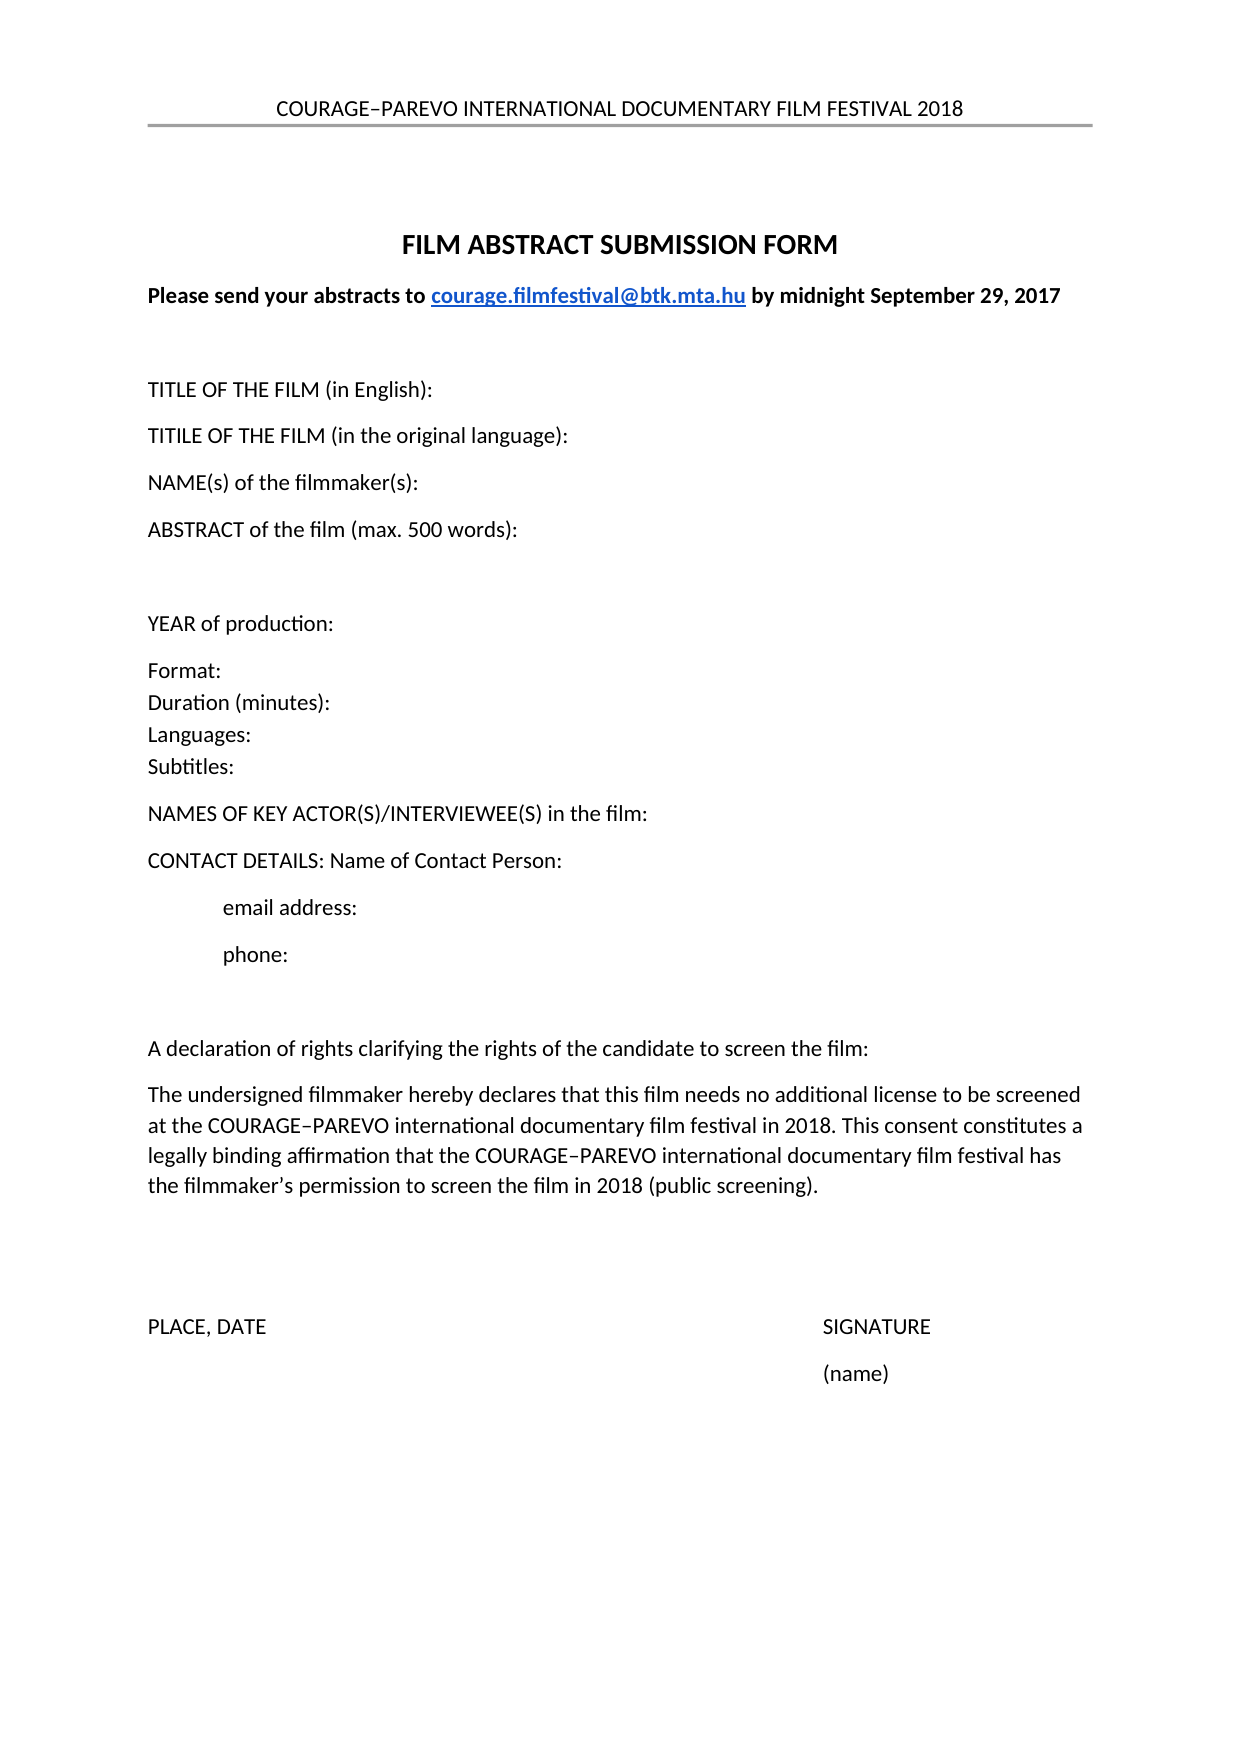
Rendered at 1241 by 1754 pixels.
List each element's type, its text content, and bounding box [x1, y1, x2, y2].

text Subtitles: [148, 752, 1093, 781]
text (name) [148, 1359, 1093, 1387]
text Languages: [148, 720, 1093, 748]
text TITLE OF THE FILM (in English): [148, 375, 1093, 403]
text A declaration of rights clarifying the rights of the candidate to screen the film: [148, 1034, 1093, 1062]
text NAMES OF KEY ACTOR(S)/INTERVIEWEE(S) in the film: [148, 799, 1093, 827]
text NAME(s) of the filmmaker(s): [148, 468, 1093, 496]
text Format: [148, 656, 1093, 684]
text The undersigned filmmaker hereby declares that this film needs no additional license to be screened at the COURAGE–PAREVO international documentary film festival in 2018. This consent constitutes a legally binding affirmation that the COURAGE–PAREVO international documentary film festival has the filmmaker’s permission to screen the film in 2018 (public screening). [148, 1081, 1093, 1199]
text Duration (minutes): [148, 688, 1093, 716]
text phone: [148, 940, 1093, 968]
text FILM ABSTRACT SUBMISSION FORM [148, 226, 1093, 261]
text email address: [148, 893, 1093, 921]
text TITILE OF THE FILM (in the original language): [148, 422, 1093, 449]
text PLACE, DATE SIGNATURE [148, 1312, 1093, 1340]
text Please send your abstracts to courage.filmfestival@btk.mta.hu by midnight September 29, 2017 [148, 281, 1093, 309]
text ABSTRACT of the film (max. 500 words): [148, 515, 1093, 543]
text YEAR of production: [148, 609, 1093, 637]
text CONTACT DETAILS: Name of Contact Person: [148, 846, 1093, 874]
